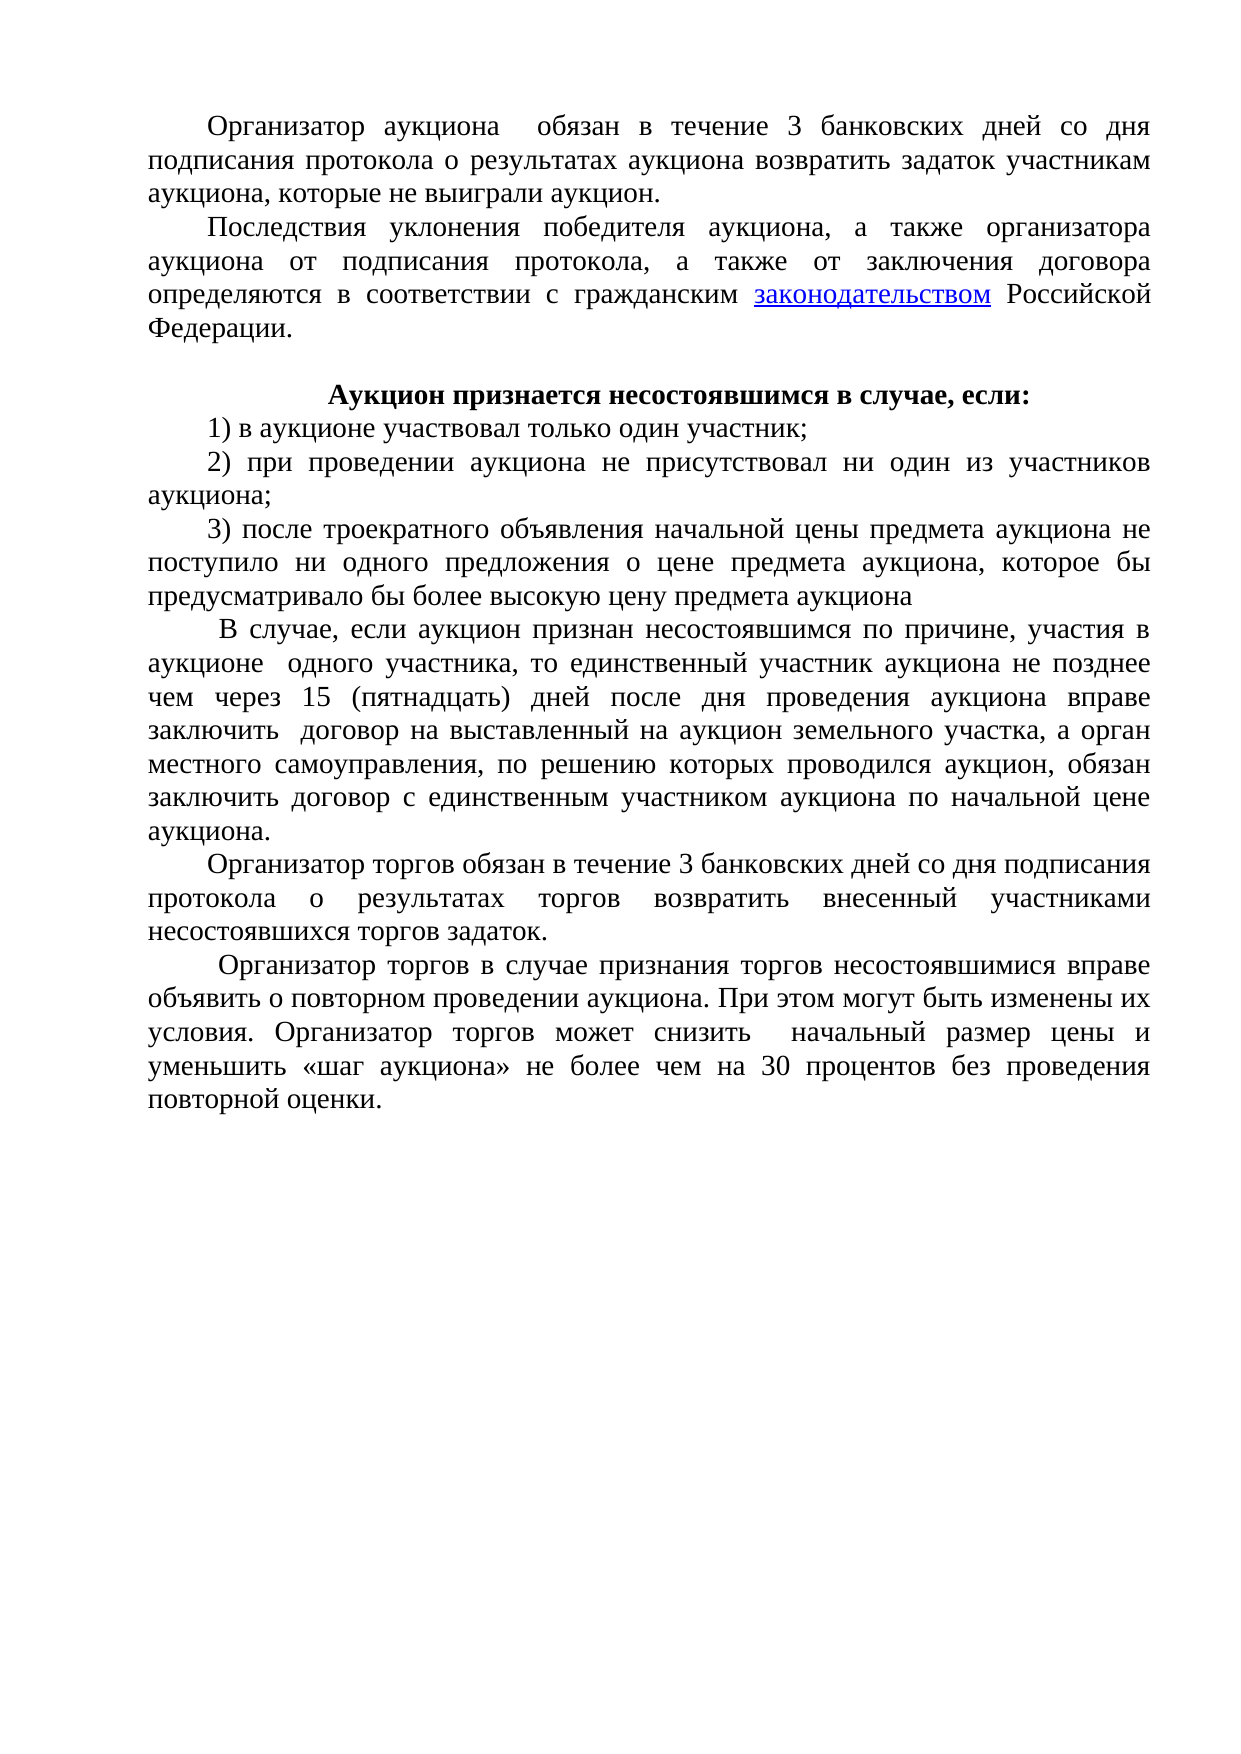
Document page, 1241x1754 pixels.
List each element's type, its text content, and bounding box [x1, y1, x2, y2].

text Последствия уклонения победителя аукциона, а также организатора аукциона от подписания протокола, а также от заключения договора определяются в соответствии с гражданским законодательством Российской Федерации. [148, 209, 1152, 343]
text 2) при проведении аукциона не присутствовал ни один из участников аукциона; [148, 444, 1152, 511]
text 3) после троекратного объявления начальной цены предмета аукциона не поступило ни одного предложения о цене предмета аукциона, которое бы предусматривало бы более высокую цену предмета аукциона [148, 511, 1152, 612]
text В случае, если аукцион признан несостоявшимся по причине, участия в аукционе одного участника, то единственный участник аукциона не позднее чем через 15 (пятнадцать) дней после дня проведения аукциона вправе заключить договор на выставленный на аукцион земельного участка, а орган местного самоуправления, по решению которых проводился аукцион, обязан заключить договор с единственным участником аукциона по начальной цене аукциона. [148, 612, 1152, 846]
text 1) в аукционе участвовал только один участник; [148, 410, 1152, 444]
text Организатор торгов в случае признания торгов несостоявшимися вправе объявить о повторном проведении аукциона. При этом могут быть изменены их условия. Организатор торгов может снизить начальный размер цены и уменьшить «шаг аукциона» не более чем на 30 процентов без проведения повторной оценки. [148, 947, 1152, 1115]
text Организатор торгов обязан в течение 3 банковских дней со дня подписания протокола о результатах торгов возвратить внесенный участниками несостоявшихся торгов задаток. [148, 846, 1152, 947]
text Аукцион признается несостоявшимся в случае, если: [148, 377, 1152, 410]
text Организатор аукциона обязан в течение 3 банковских дней со дня подписания протокола о результатах аукциона возвратить задаток участникам аукциона, которые не выиграли аукцион. [148, 108, 1152, 209]
